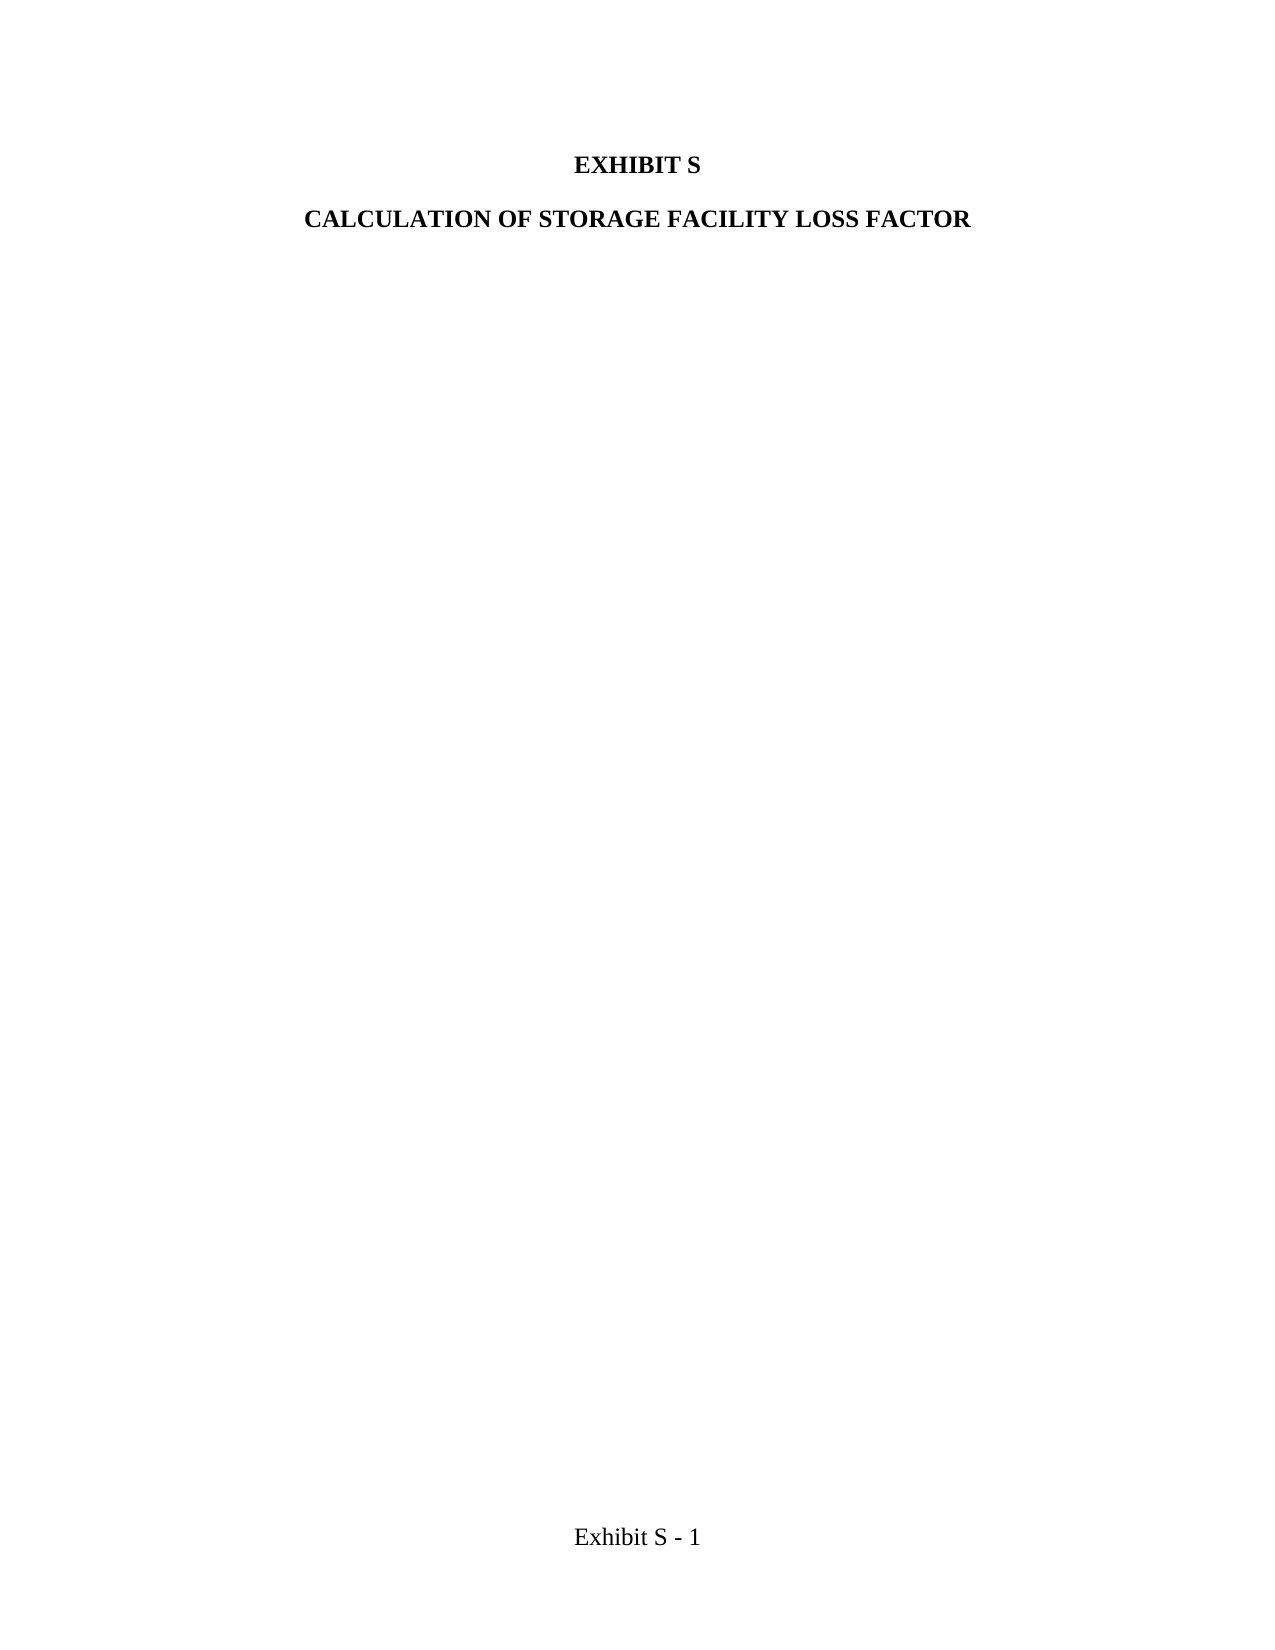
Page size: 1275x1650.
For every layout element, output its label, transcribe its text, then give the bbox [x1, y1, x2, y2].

list EXHIBIT S [150, 150, 1125, 179]
list CALCULATION OF STORAGE FACILITY LOSS FACTOR [150, 204, 1125, 232]
